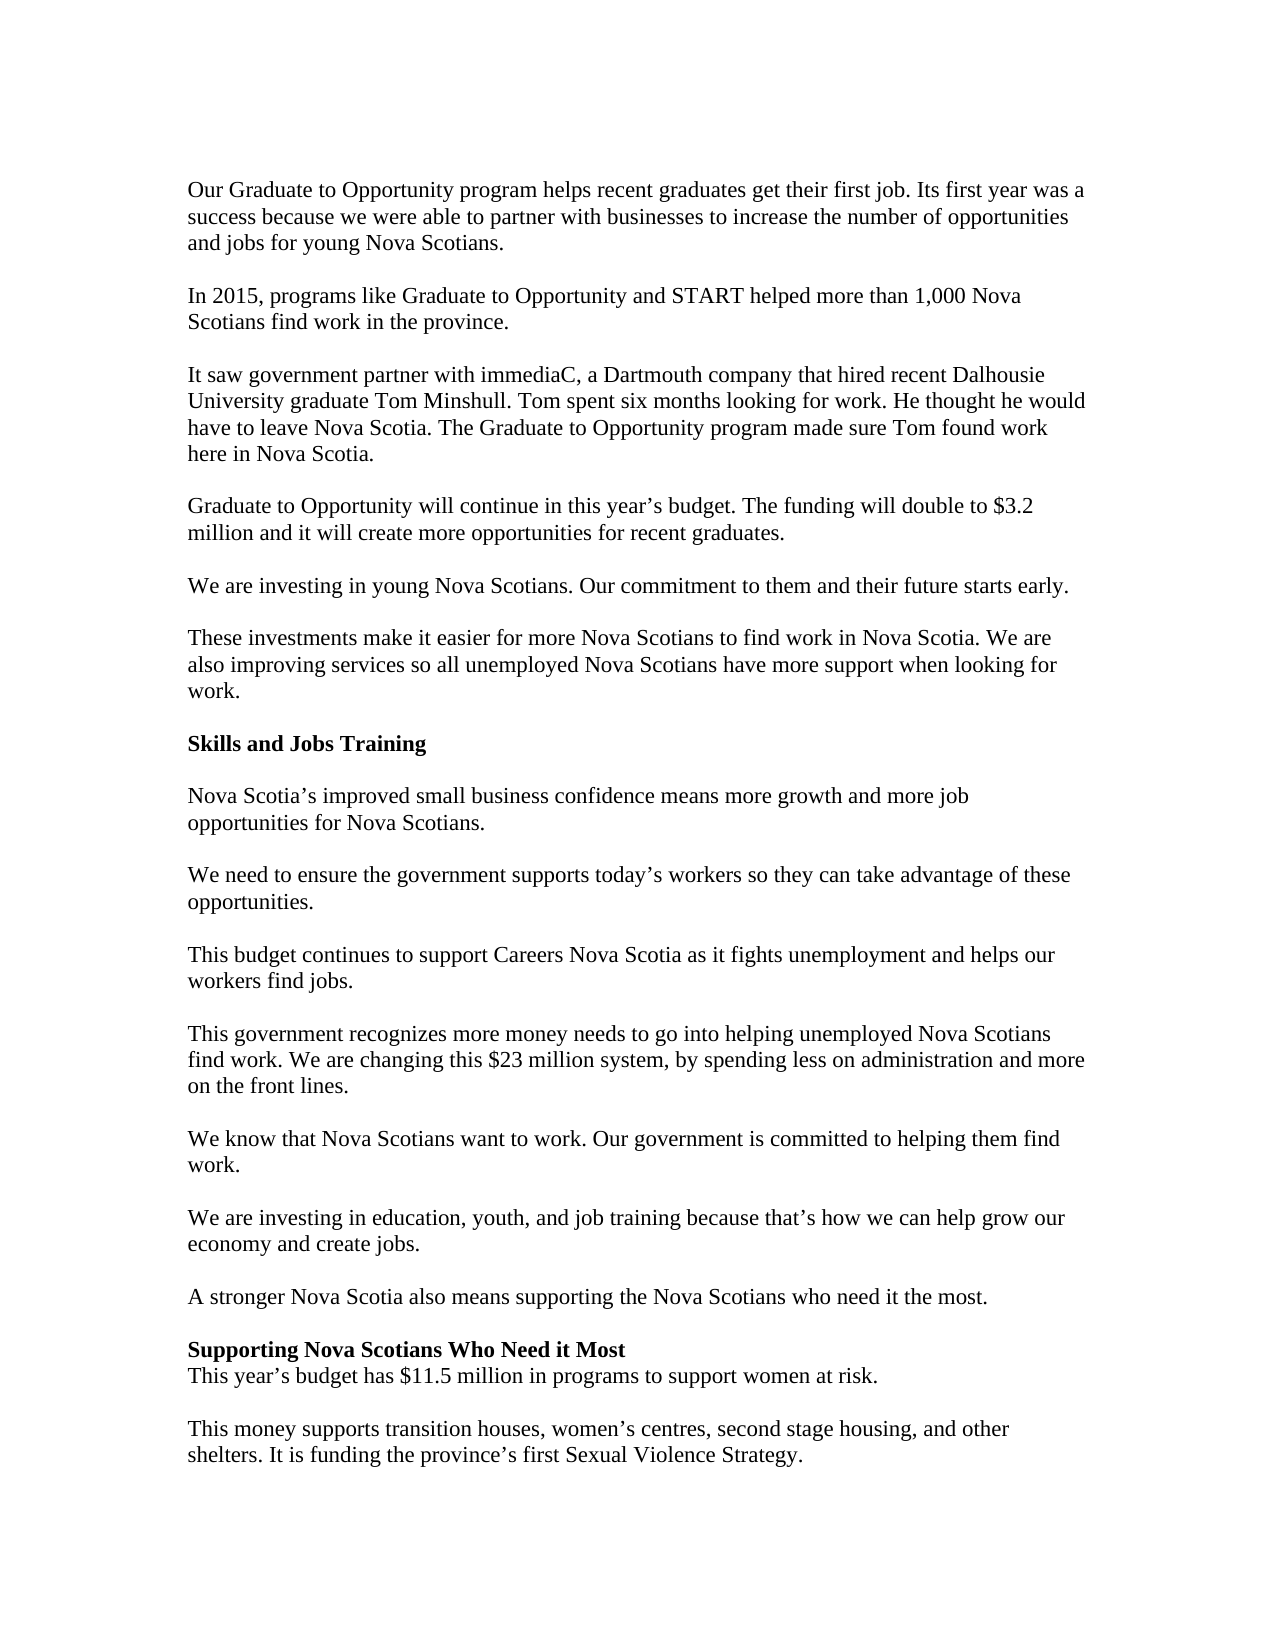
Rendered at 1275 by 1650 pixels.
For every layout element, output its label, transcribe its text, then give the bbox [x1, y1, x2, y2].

text These investments make it easier for more Nova Scotians to find work in Nova Scotia. We are also improving services so all unemployed Nova Scotians have more support when looking for work. [187, 624, 1087, 703]
text Graduate to Opportunity will continue in this year’s budget. The funding will double to $3.2 million and it will create more opportunities for recent graduates. [187, 493, 1087, 545]
text We need to ensure the government supports today’s workers so they can take advantage of these opportunities. [187, 862, 1087, 914]
text We are investing in education, youth, and job training because that’s how we can help grow our economy and create jobs. [187, 1204, 1087, 1257]
text It saw government partner with immediaC, a Dartmouth company that hired recent Dalhousie University graduate Tom Minshull. Tom spent six months looking for work. He thought he would have to leave Nova Scotia. The Graduate to Opportunity program made sure Tom found work here in Nova Scotia. [187, 361, 1087, 466]
text We are investing in young Nova Scotians. Our commitment to them and their future starts early. [187, 572, 1087, 598]
text Supporting Nova Scotians Who Need it Most [187, 1336, 1087, 1362]
text This government recognizes more money needs to go into helping unemployed Nova Scotians find work. We are changing this $23 million system, by spending less on administration and more on the front lines. [187, 1020, 1087, 1099]
text Our Graduate to Opportunity program helps recent graduates get their first job. Its first year was a success because we were able to partner with businesses to increase the number of opportunities and jobs for young Nova Scotians. [187, 176, 1087, 255]
text A stronger Nova Scotia also means supporting the Nova Scotians who need it the most. [187, 1283, 1087, 1309]
text Skills and Jobs Training [187, 730, 1087, 756]
text This year’s budget has $11.5 million in programs to support women at risk. [187, 1362, 1087, 1389]
text This budget continues to support Careers Nova Scotia as it fights unemployment and helps our workers find jobs. [187, 941, 1087, 993]
text Nova Scotia’s improved small business confidence means more growth and more job opportunities for Nova Scotians. [187, 782, 1087, 835]
text In 2015, programs like Graduate to Opportunity and START helped more than 1,000 Nova Scotians find work in the province. [187, 282, 1087, 334]
text We know that Nova Scotians want to work. Our government is committed to helping them find work. [187, 1125, 1087, 1178]
text This money supports transition houses, women’s centres, second stage housing, and other shelters. It is funding the province’s first Sexual Violence Strategy. [187, 1415, 1087, 1468]
